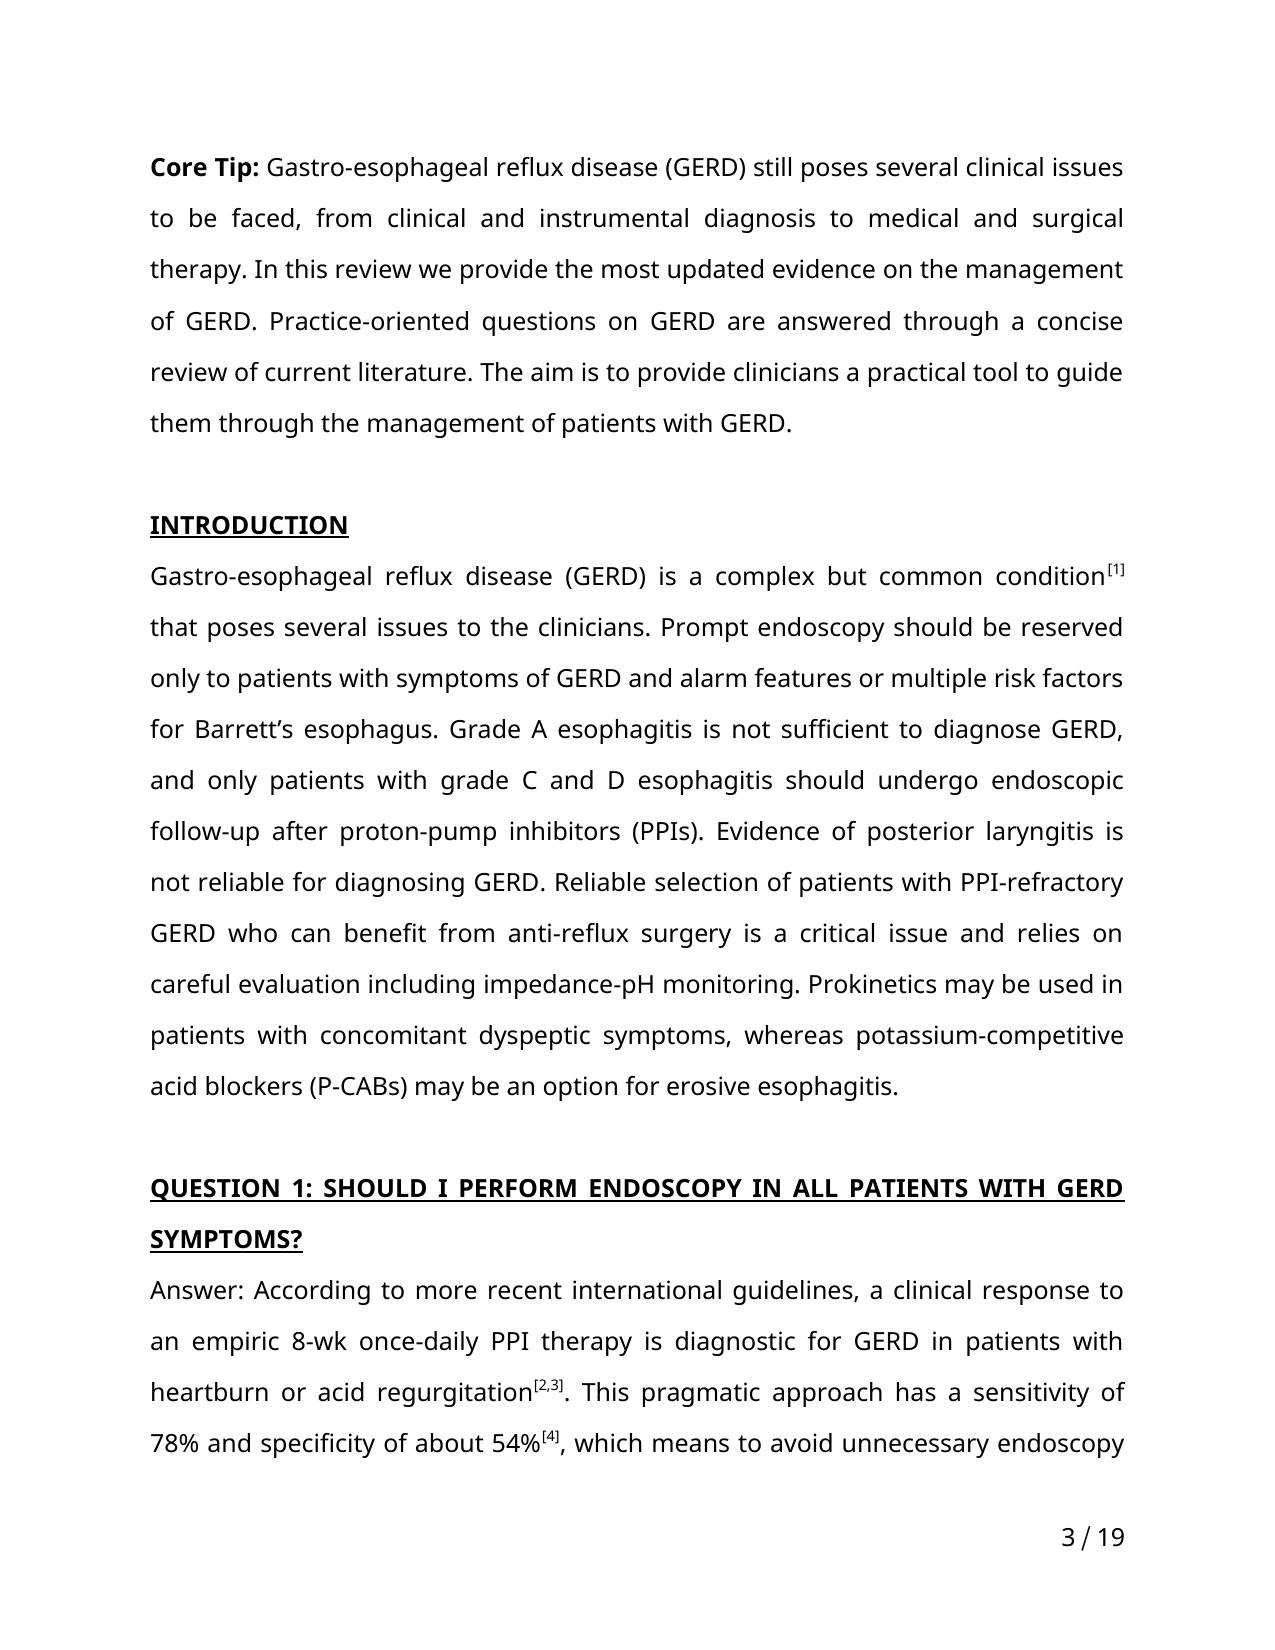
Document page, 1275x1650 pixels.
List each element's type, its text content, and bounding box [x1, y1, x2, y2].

text Question 1: Should I perform endoscopy in all patients with GERD symptoms? [150, 1202, 1125, 1256]
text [150, 1273, 1125, 1460]
text Question 1: Should I perform endoscopy in all patients with GERD symptoms? [150, 1171, 1125, 1200]
text Core Tip: Gastro-esophageal reflux disease (GERD) still poses several clinical issues to be faced, from clinical and instrumental diagnosis to medical and surgical therapy. In this review we provide the most updated evidence on the management of GERD. Practice-oriented questions on GERD are answered through a concise review of current literature. The aim is to provide clinicians a practical tool to guide them through the management of patients with GERD. [150, 150, 1125, 439]
text Gastro-esophageal reflux disease (GERD) is a complex but common condition[1] that poses several issues to the clinicians. Prompt endoscopy should be reserved only to patients with symptoms of GERD and alarm features or multiple risk factors for Barrett’s esophagus. Grade A esophagitis is not sufficient to diagnose GERD, and only patients with grade C and D esophagitis should undergo endoscopic follow-up after proton-pump inhibitors (PPIs). Evidence of posterior laryngitis is not reliable for diagnosing GERD. Reliable selection of patients with PPI-refractory GERD who can benefit from anti-reflux surgery is a critical issue and relies on careful evaluation including impedance-pH monitoring. Prokinetics may be used in patients with concomitant dyspeptic symptoms, whereas potassium-competitive acid blockers (P-CABs) may be an option for erosive esophagitis. [150, 558, 1125, 1103]
text INTRODUCTION [150, 507, 1125, 541]
